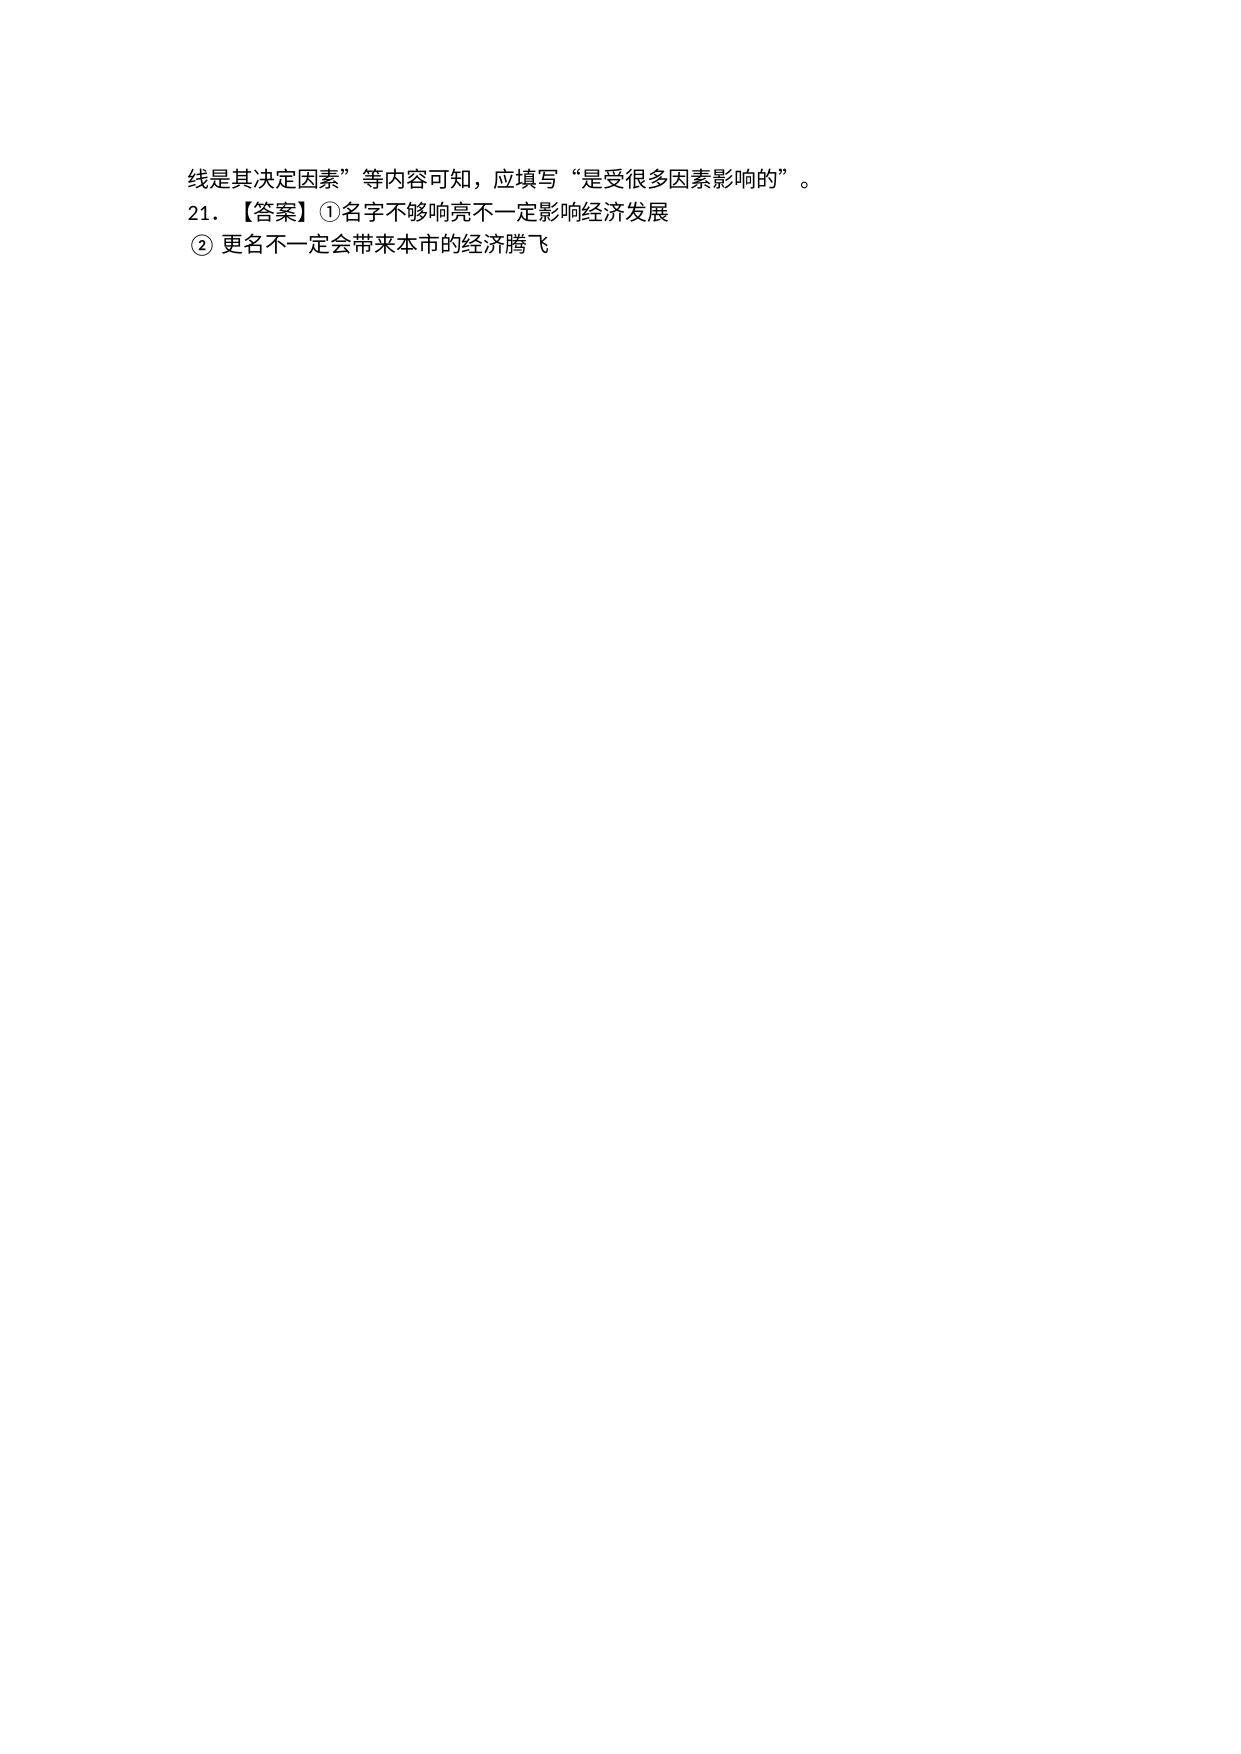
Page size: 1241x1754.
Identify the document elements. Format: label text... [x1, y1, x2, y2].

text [187, 162, 1053, 194]
text 21．【答案】①名字不够响亮不一定影响经济发展 [187, 194, 1053, 227]
text ②更名不一定会带来本市的经济腾飞 [187, 227, 1053, 259]
